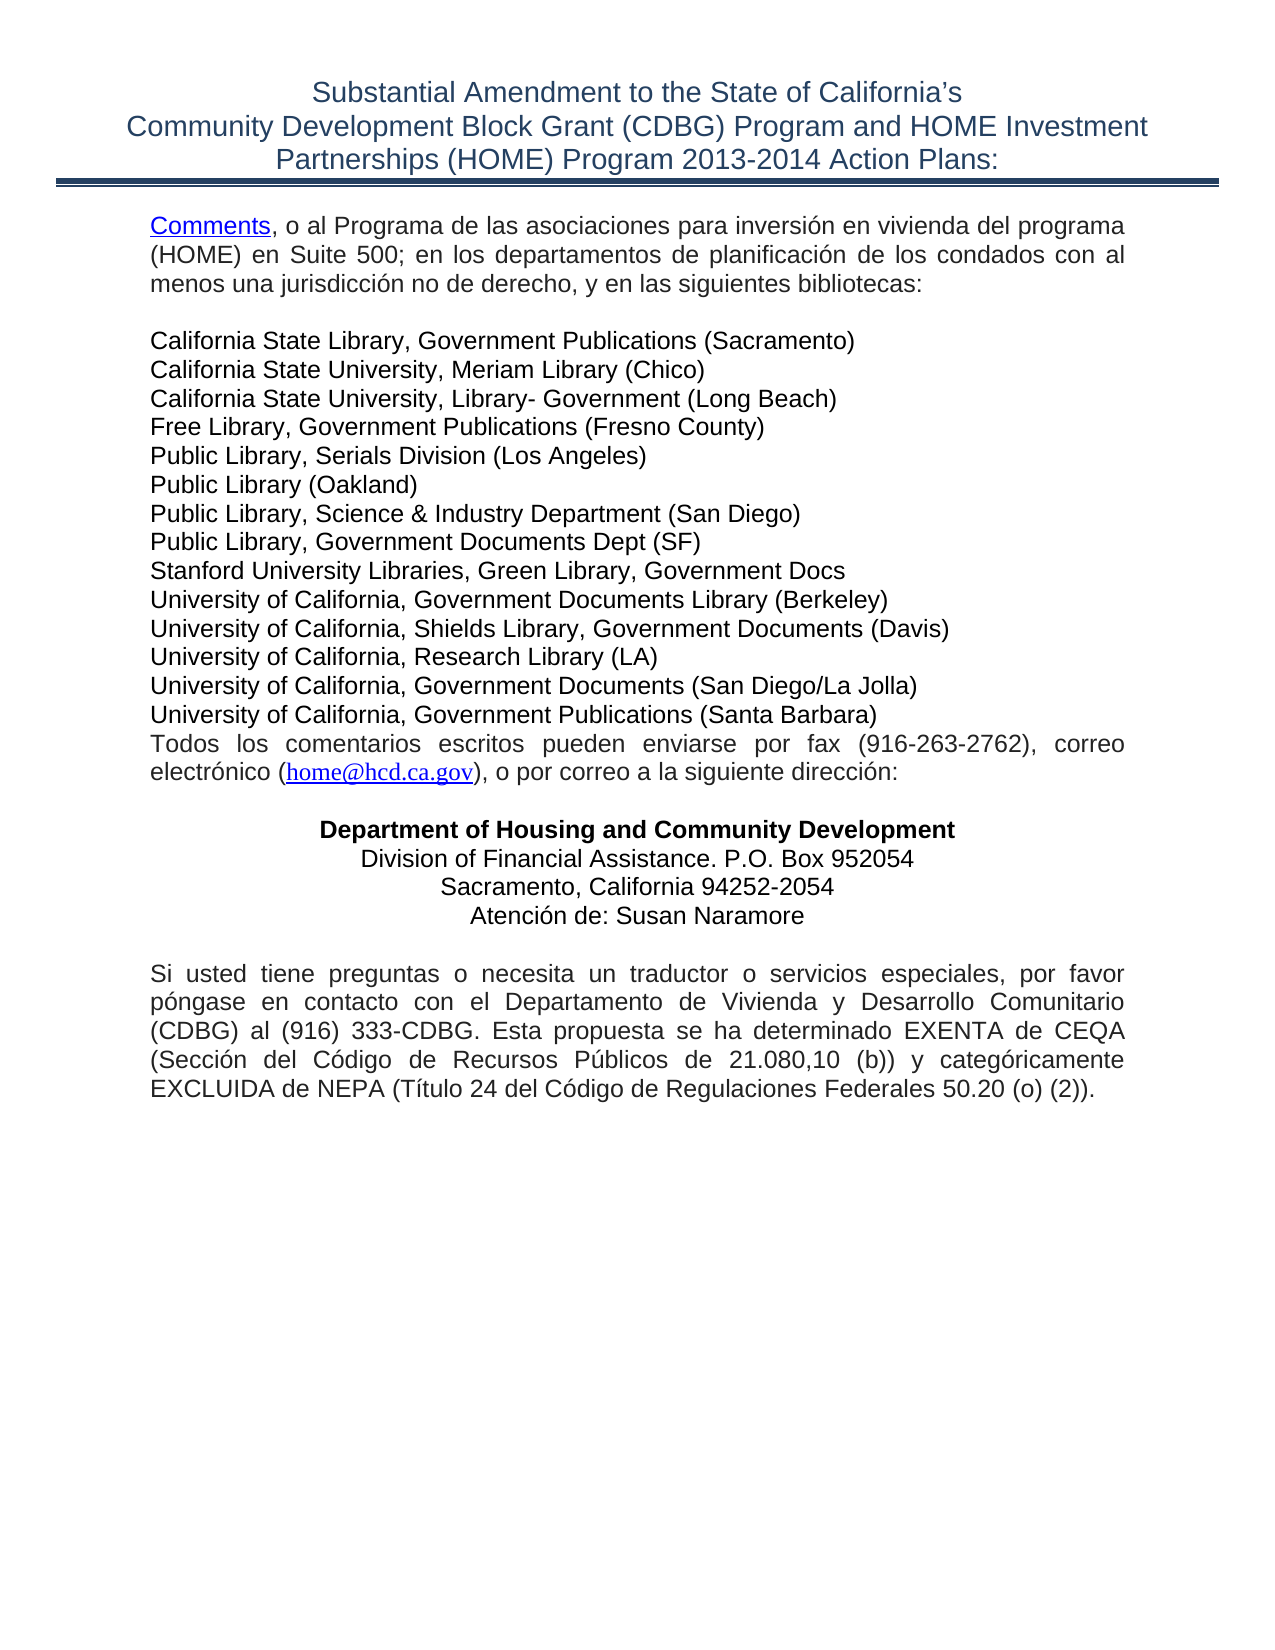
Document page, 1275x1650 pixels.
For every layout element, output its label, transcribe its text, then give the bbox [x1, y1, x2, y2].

text University of California, Shields Library, Government Documents (Davis) [150, 613, 1185, 642]
text California State University, Meriam Library (Chico) [150, 355, 1185, 383]
text California State Library, Government Publications (Sacramento) [150, 326, 1185, 355]
text University of California, Government Publications (Santa Barbara) [150, 700, 1185, 728]
text Stanford University Libraries, Green Library, Government Docs [150, 556, 1185, 585]
text Public Library, Science & Industry Department (San Diego) [150, 498, 1185, 527]
text Free Library, Government Publications (Fresno County) [150, 412, 1185, 441]
text University of California, Government Documents (San Diego/La Jolla) [150, 671, 1185, 700]
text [150, 211, 1125, 297]
text California State University, Library- Government (Long Beach) [150, 383, 1185, 412]
text Public Library (Oakland) [150, 470, 1185, 498]
text Si usted tiene preguntas o necesita un traductor o servicios especiales, por favor póngase en contacto con el Departamento de Vivienda y Desarrollo Comunitario (CDBG) al (916) 333-CDBG. Esta propuesta se ha determinado EXENTA de CEQA (Sección del Código de Recursos Públicos de 21.080,10 (b)) y categóricamente EXCLUIDA de NEPA (Título 24 del Código de Regulaciones Federales 50.20 (o) (2)). [150, 959, 1125, 1102]
text Public Library, Government Documents Dept (SF) [150, 527, 1185, 556]
text University of California, Government Documents Library (Berkeley) [150, 585, 1185, 613]
text Public Library, Serials Division (Los Angeles) [150, 441, 1185, 470]
text Department of Housing and Community Development [150, 815, 1125, 844]
text Sacramento, California 94252-2054 [150, 872, 1125, 901]
text University of California, Research Library (LA) [150, 642, 1185, 671]
text Todos los comentarios escritos pueden enviarse por fax (916-263-2762), correo electrónico (home@hcd.ca.gov), o por correo a la siguiente dirección: [150, 728, 1125, 786]
text Atención de: Susan Naramore [150, 901, 1125, 930]
text Division of Financial Assistance. P.O. Box 952054 [150, 844, 1125, 872]
